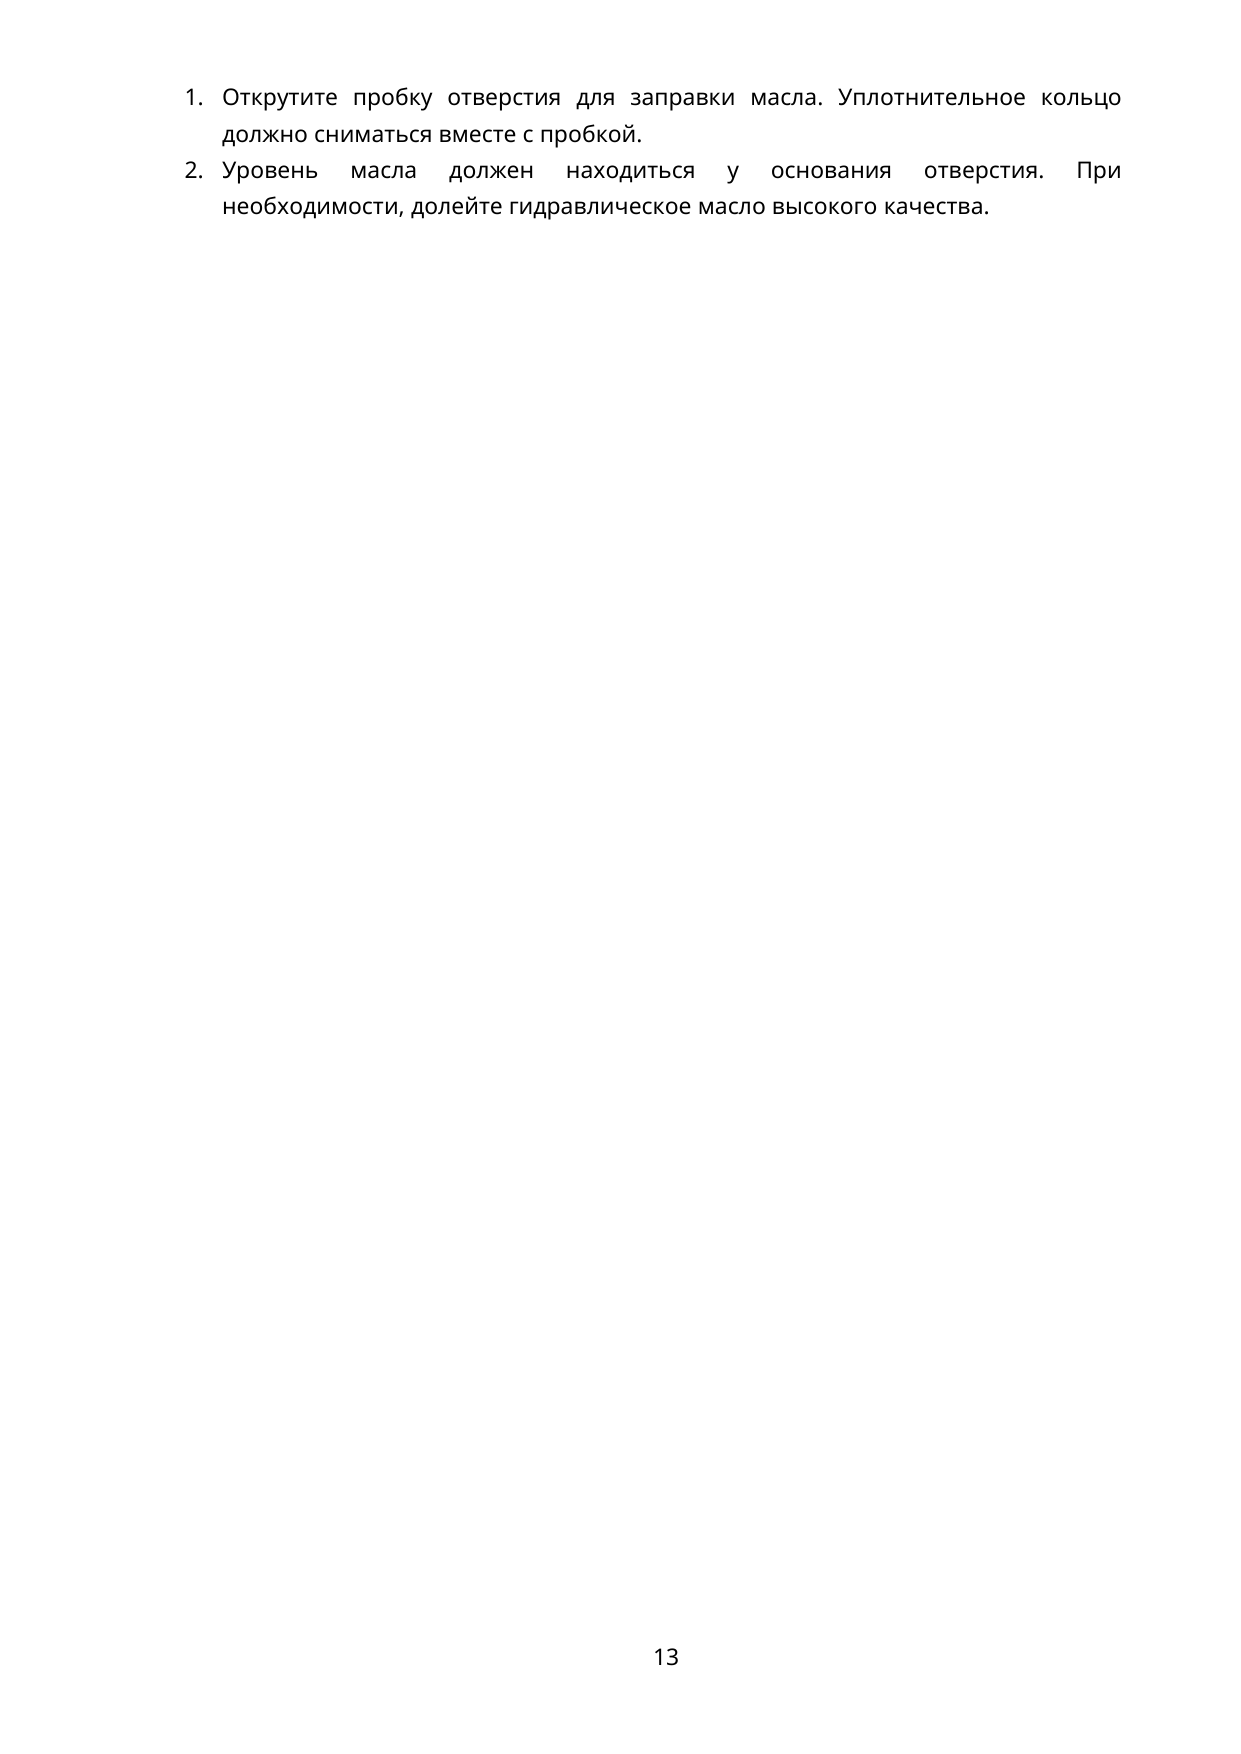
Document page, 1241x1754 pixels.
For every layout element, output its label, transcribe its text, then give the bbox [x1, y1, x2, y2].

list Уровень масла должен находиться у основания отверстия. При необходимости, долейте гидравлическое масло высокого качества. [184, 154, 1122, 221]
list Открутите пробку отверстия для заправки масла. Уплотнительное кольцо должно сниматься вместе с пробкой. [184, 81, 1123, 149]
